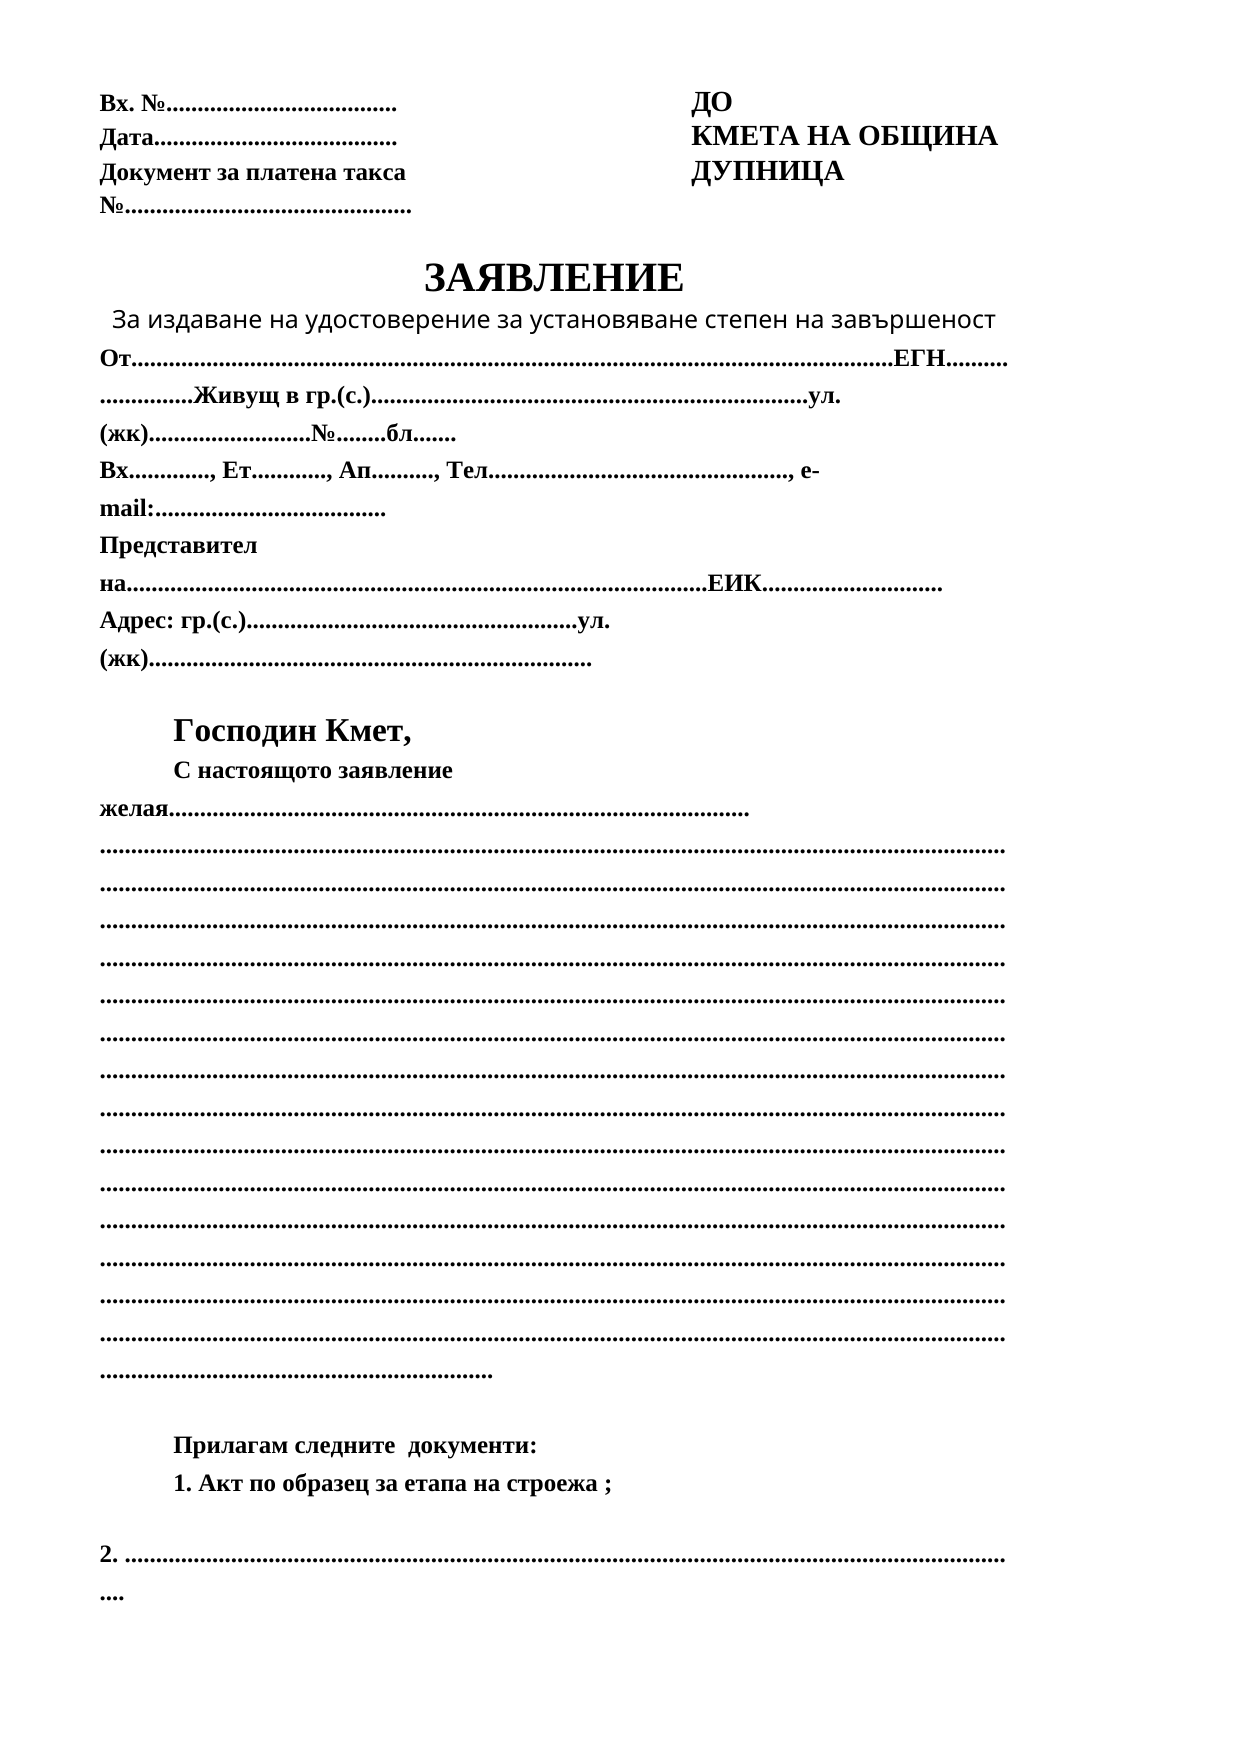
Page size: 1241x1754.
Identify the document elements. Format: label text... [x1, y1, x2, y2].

text 1. Акт по образец за етапа на строежа ; [99, 1461, 1009, 1499]
text Вх............., Ет............, Ап.........., Тел................................................, e-mail:..................................... [99, 449, 1009, 524]
text С настоящото заявление желая............................................................................................. [99, 749, 1009, 824]
text За издаване на удостоверение за установяване степен на завършеност [99, 299, 1009, 336]
text 2. ................................................................................................................................................. [99, 1499, 1009, 1608]
text КМЕТА НА ОБЩИНА ДУПНИЦА [691, 119, 1009, 187]
text Прилагам следните документи: [99, 1424, 1009, 1461]
text Представител на.............................................................................................ЕИК............................. [99, 524, 1009, 599]
text ДО [691, 84, 1009, 119]
text Документ за платена такса [99, 153, 417, 187]
text Вх. №..................................... [99, 84, 417, 119]
text ............................................................................................................................................................................................................................................................................................................................................................................................................................................................................................................................................................................................................................................................................................................................................................................................................................................................................................................................................................................................................................................................................................................................................................................................................................................................................................................................................................................................................................................................................................................................................................................................................................................................................................................................................................................................................................................................................................................................................................................................................................................................................................................................................................................. [99, 824, 1009, 1386]
text От..........................................................................................................................ЕГН.........................Живущ в гр.(с.)......................................................................ул.(жк)..........................№........бл....... [99, 336, 1009, 449]
text Адрес: гр.(с.).....................................................ул.(жк)....................................................................... [99, 599, 1009, 674]
text №.............................................. [99, 187, 417, 221]
text Господин Кмет, [99, 711, 1009, 749]
text Дата....................................... [99, 119, 417, 153]
text ЗАЯВЛЕНИЕ [99, 261, 1009, 299]
